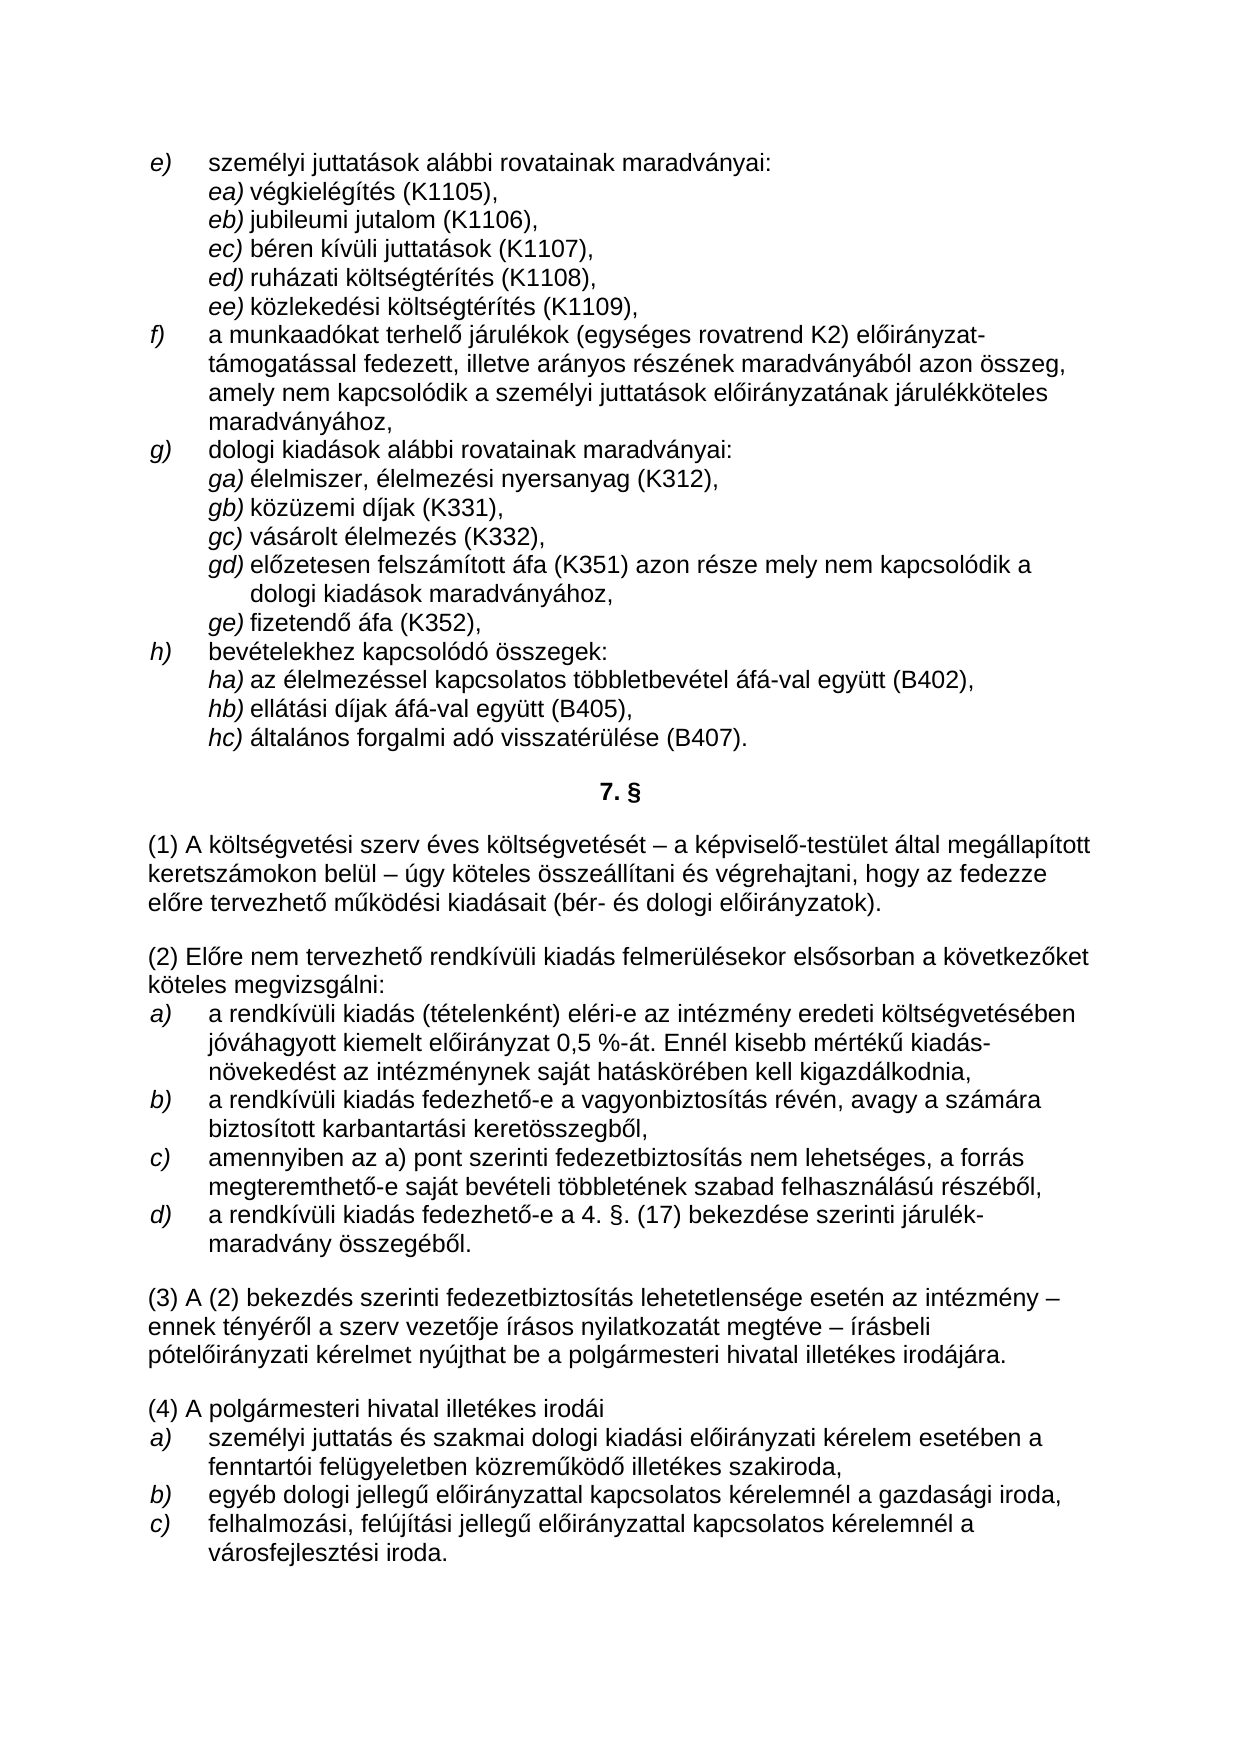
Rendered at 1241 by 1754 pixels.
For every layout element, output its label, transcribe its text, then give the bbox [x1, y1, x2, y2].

text b) egyéb dologi jellegű előirányzattal kapcsolatos kérelemnél a gazdasági iroda, [150, 1480, 1092, 1509]
text a) személyi juttatás és szakmai dologi kiadási előirányzati kérelem esetében a fenntartói felügyeletben közreműködő illetékes szakiroda, [150, 1423, 1092, 1480]
text ed) ruházati költségtérítés (K1108), [208, 263, 1092, 291]
text f) a munkaadókat terhelő járulékok (egységes rovatrend K2) előirányzat-támogatással fedezett, illetve arányos részének maradványából azon összeg, amely nem kapcsolódik a személyi juttatások előirányzatának járulékköteles maradványához, [150, 320, 1092, 435]
text 7. § [148, 776, 1092, 805]
text eb) jubileumi jutalom (K1106), [208, 205, 1092, 234]
text ha) az élelmezéssel kapcsolatos többletbevétel áfá-val együtt (B402), [208, 665, 1092, 694]
text ea) végkielégítés (K1105), [208, 176, 1092, 205]
text g) dologi kiadások alábbi rovatainak maradványai: [150, 435, 1092, 464]
text ee) közlekedési költségtérítés (K1109), [208, 291, 1092, 320]
text gc) vásárolt élelmezés (K332), [208, 521, 1092, 550]
text hb) ellátási díjak áfá-val együtt (B405), [208, 694, 1092, 723]
text hc) általános forgalmi adó visszatérülése (B407). [208, 723, 1092, 751]
text ge) fizetendő áfa (K352), [208, 608, 1092, 636]
text gd) előzetesen felszámított áfa (K351) azon része mely nem kapcsolódik a dologi kiadások maradványához, [208, 550, 1092, 608]
text ga) élelmiszer, élelmezési nyersanyag (K312), [208, 464, 1092, 493]
text (1) A költségvetési szerv éves költségvetését – a képviselő-testület által megállapított keretszámokon belül – úgy köteles összeállítani és végrehajtani, hogy az fedezze előre tervezhető működési kiadásait (bér- és dologi előirányzatok). [148, 830, 1092, 916]
text d) a rendkívüli kiadás fedezhető-e a 4. §. (17) bekezdése szerinti járulék-maradvány összegéből. [150, 1200, 1092, 1258]
text (2) Előre nem tervezhető rendkívüli kiadás felmerülésekor elsősorban a következőket köteles megvizsgálni: [148, 941, 1092, 999]
text ec) béren kívüli juttatások (K1107), [208, 234, 1092, 263]
text c) amennyiben az a) pont szerinti fedezetbiztosítás nem lehetséges, a forrás megteremthető-e saját bevételi többletének szabad felhasználású részéből, [150, 1143, 1092, 1200]
text h) bevételekhez kapcsolódó összegek: [150, 636, 1092, 665]
text a) a rendkívüli kiadás (tételenként) eléri-e az intézmény eredeti költségvetésében jóváhagyott kiemelt előirányzat 0,5 %-át. Ennél kisebb mértékű kiadás-növekedést az intézménynek saját hatáskörében kell kigazdálkodnia, [150, 999, 1092, 1085]
text gb) közüzemi díjak (K331), [208, 493, 1092, 521]
text b) a rendkívüli kiadás fedezhető-e a vagyonbiztosítás révén, avagy a számára biztosított karbantartási keretösszegből, [150, 1085, 1092, 1143]
text c) felhalmozási, felújítási jellegű előirányzattal kapcsolatos kérelemnél a városfejlesztési iroda. [150, 1509, 1092, 1566]
text (3) A (2) bekezdés szerinti fedezetbiztosítás lehetetlensége esetén az intézmény – ennek tényéről a szerv vezetője írásos nyilatkozatát megtéve – írásbeli pótelőirányzati kérelmet nyújthat be a polgármesteri hivatal illetékes irodájára. [148, 1283, 1092, 1369]
text (4) A polgármesteri hivatal illetékes irodái [148, 1394, 1092, 1423]
text e) személyi juttatások alábbi rovatainak maradványai: [150, 148, 1092, 176]
